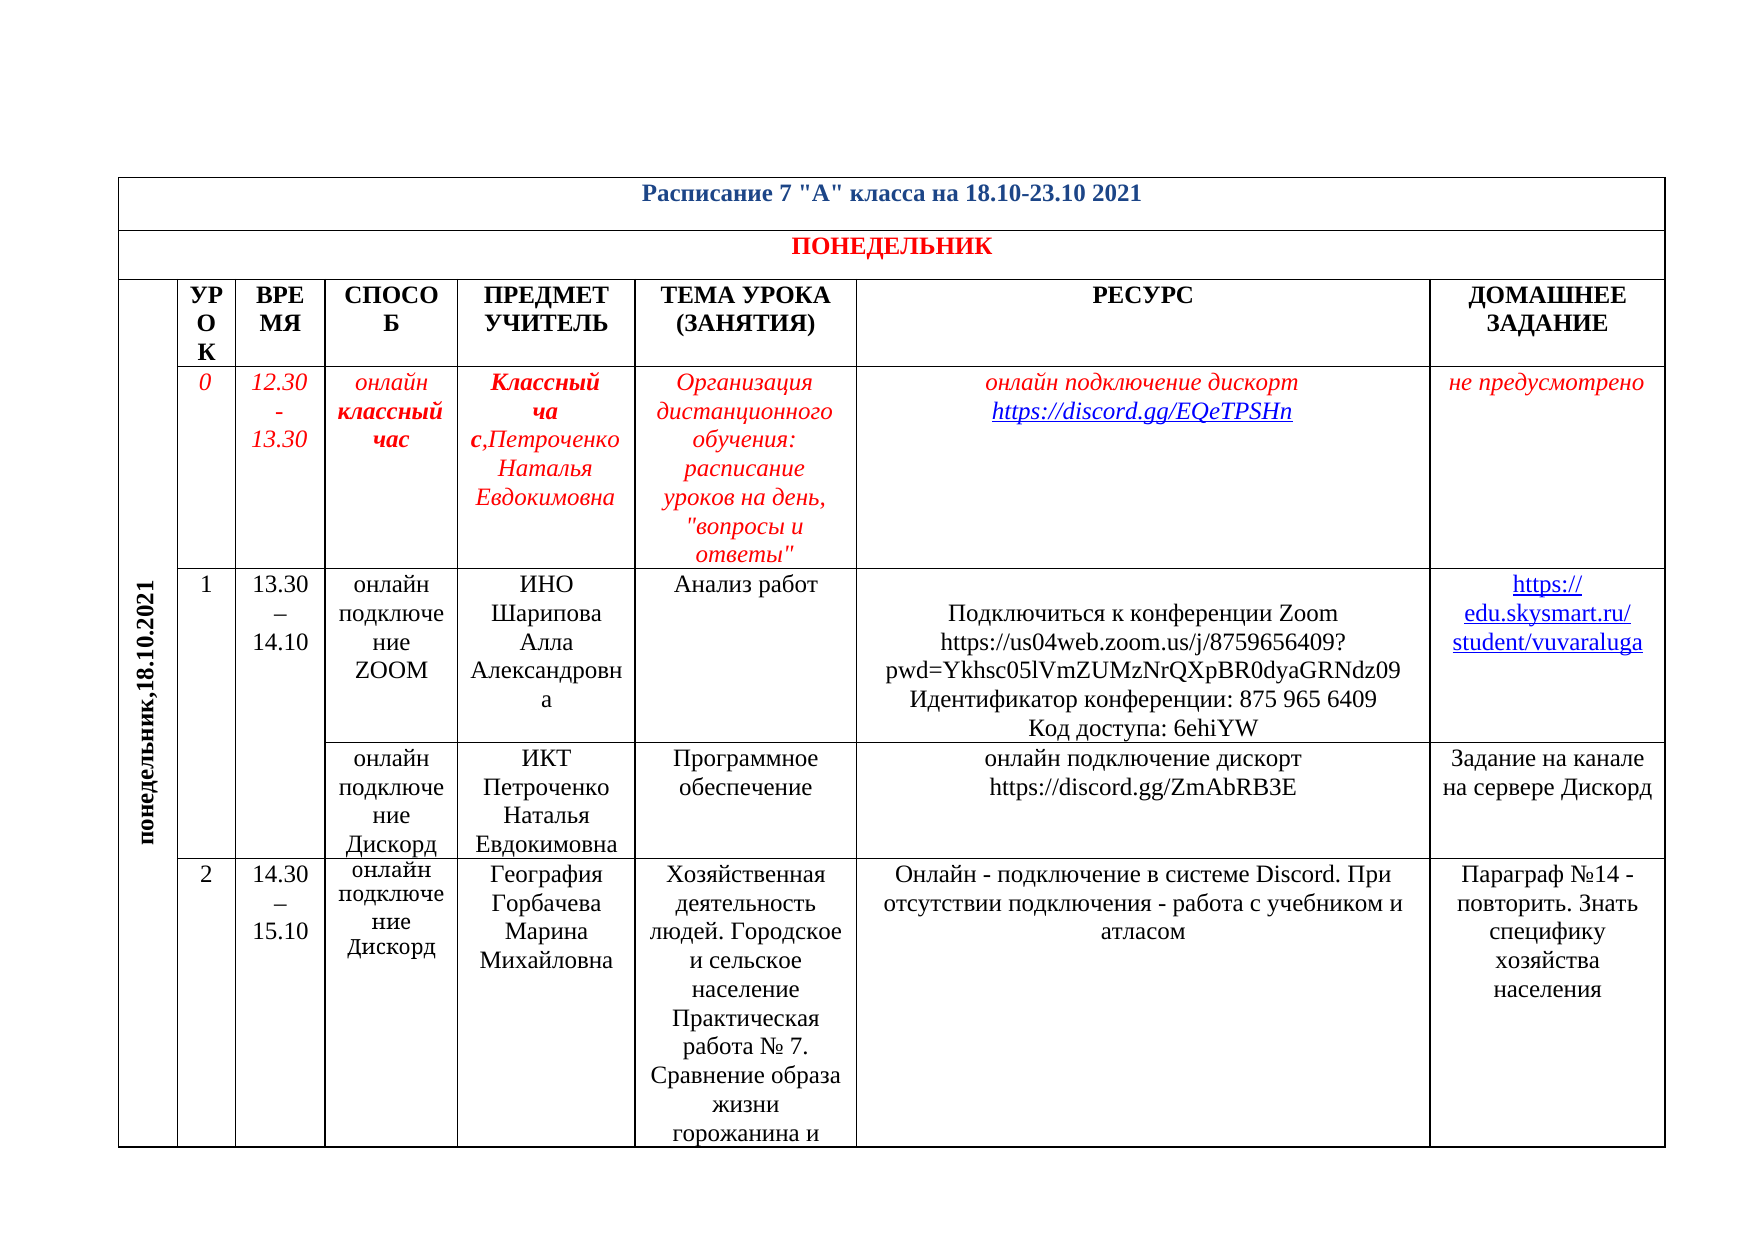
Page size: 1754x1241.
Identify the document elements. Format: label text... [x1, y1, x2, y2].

table_cell Задание на канале на сервере Дискорд [1431, 743, 1664, 858]
table_cell ДОМАШНЕЕ ЗАДАНИЕ [1431, 280, 1664, 366]
table_cell 14.30 – 15.10 [236, 859, 324, 1146]
table_cell РЕСУРС [857, 280, 1429, 366]
table_cell 13.30 – 14.10 [236, 569, 324, 858]
table_cell онлайн подключение дискорт https://discord.gg/ZmAbRB3E [857, 743, 1429, 858]
table_cell ВРЕМЯ [236, 280, 324, 366]
table_cell онлайн подключение ZOOM [326, 569, 457, 742]
table_cell Подключиться к конференции Zoom https://us04web.zoom.us/j/8759656409?pwd=Ykhsc05lVmZUMzNrQXpBR0dyaGRNdz09 Идентификатор конференции: 875 965 6409 Код доступа: 6ehiYW [857, 569, 1429, 742]
table_cell ПОНЕДЕЛЬНИК [119, 231, 1664, 279]
table_cell онлайн подключение дискорт https://discord.gg/EQeTPSHn [857, 367, 1429, 568]
table_cell Организация дистанционного обучения: расписание уроков на день, "вопросы и ответы" [636, 367, 856, 568]
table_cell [857, 859, 1429, 1146]
table_cell ПРЕДМЕТ УЧИТЕЛЬ [458, 280, 634, 366]
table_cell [458, 859, 634, 1146]
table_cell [1431, 859, 1664, 1146]
table_cell 12.30 - 13.30 [236, 367, 324, 568]
table_cell понедельник,18.10.2021 [119, 280, 177, 1146]
table_cell Классный час,Петроченко Наталья Евдокимовна [458, 367, 634, 568]
table_cell СПОСОБ [326, 280, 457, 366]
table_cell онлайн подключение Дискорд [326, 743, 457, 858]
table_cell 1 [178, 569, 235, 858]
table_cell не предусмотрено [1431, 367, 1664, 568]
table_header Расписание 7 "А" класса на 18.10-23.10 2021 [119, 178, 1664, 230]
table_cell ИКТ Петроченко Наталья Евдокимовна [458, 743, 634, 858]
table_cell 2 [178, 859, 235, 1146]
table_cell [636, 859, 856, 1146]
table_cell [326, 859, 457, 1146]
table_cell ИНО Шарипова Алла Александровна [458, 569, 634, 742]
table_cell 0 [178, 367, 235, 568]
table_cell https://edu.skysmart.ru/student/vuvaraluga [1431, 569, 1664, 742]
table_cell Программное обеспечение [636, 743, 856, 858]
table_cell ТЕМА УРОКА (ЗАНЯТИЯ) [636, 280, 856, 366]
table_cell УРОК [178, 280, 235, 366]
table_cell Анализ работ [636, 569, 856, 742]
table_cell онлайн классный час [326, 367, 457, 568]
